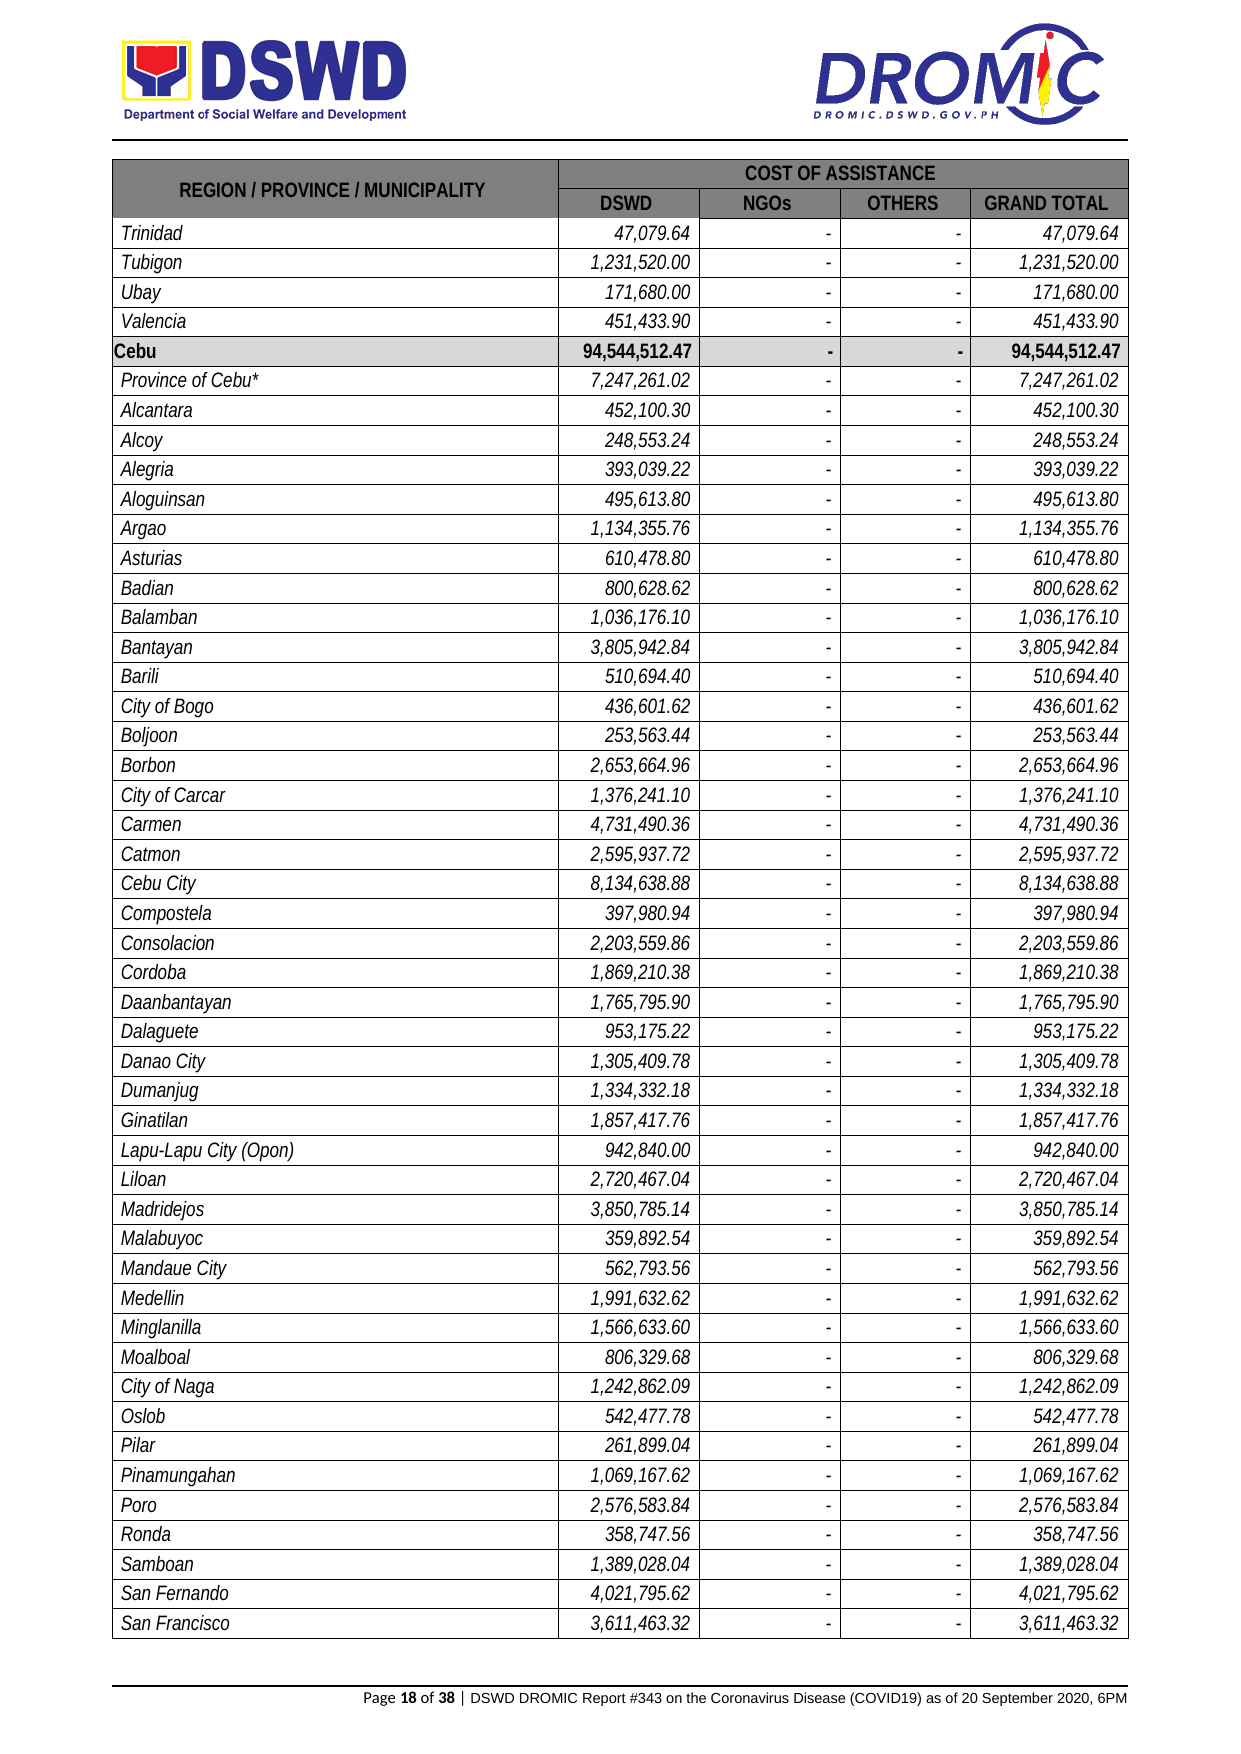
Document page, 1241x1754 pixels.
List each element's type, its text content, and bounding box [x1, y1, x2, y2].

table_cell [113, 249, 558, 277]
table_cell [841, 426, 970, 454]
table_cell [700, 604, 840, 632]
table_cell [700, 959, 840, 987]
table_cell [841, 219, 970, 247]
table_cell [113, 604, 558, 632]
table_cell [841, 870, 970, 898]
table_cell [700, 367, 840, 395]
table_cell GRAND TOTAL [971, 189, 1128, 218]
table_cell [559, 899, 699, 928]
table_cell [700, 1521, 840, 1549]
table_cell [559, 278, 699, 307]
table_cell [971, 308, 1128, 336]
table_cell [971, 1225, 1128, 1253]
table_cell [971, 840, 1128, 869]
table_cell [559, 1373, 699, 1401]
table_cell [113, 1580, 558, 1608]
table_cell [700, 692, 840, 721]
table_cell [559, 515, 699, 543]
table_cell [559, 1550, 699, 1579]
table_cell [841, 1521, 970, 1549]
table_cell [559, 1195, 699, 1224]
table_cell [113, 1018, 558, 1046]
table_cell NGOs [700, 189, 840, 218]
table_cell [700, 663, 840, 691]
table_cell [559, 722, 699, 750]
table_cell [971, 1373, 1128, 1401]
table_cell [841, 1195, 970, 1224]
table_header COST OF ASSISTANCE [559, 160, 1128, 188]
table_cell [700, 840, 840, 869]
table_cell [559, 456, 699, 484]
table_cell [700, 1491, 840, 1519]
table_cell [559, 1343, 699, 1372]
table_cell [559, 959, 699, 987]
picture [781, 23, 1133, 125]
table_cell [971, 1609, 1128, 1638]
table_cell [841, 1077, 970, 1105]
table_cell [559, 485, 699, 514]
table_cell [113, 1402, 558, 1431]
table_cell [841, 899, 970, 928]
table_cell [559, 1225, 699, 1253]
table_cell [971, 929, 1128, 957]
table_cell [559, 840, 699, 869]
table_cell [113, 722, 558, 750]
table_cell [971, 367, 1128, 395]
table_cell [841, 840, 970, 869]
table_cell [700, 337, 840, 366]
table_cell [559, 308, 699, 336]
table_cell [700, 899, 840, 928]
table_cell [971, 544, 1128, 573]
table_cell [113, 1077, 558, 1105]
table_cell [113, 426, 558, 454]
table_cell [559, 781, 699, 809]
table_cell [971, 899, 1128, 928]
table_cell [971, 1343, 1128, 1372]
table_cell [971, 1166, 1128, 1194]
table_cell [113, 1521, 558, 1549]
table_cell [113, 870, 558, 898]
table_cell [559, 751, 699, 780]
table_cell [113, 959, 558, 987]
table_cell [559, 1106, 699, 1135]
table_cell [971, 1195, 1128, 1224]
picture [112, 37, 416, 125]
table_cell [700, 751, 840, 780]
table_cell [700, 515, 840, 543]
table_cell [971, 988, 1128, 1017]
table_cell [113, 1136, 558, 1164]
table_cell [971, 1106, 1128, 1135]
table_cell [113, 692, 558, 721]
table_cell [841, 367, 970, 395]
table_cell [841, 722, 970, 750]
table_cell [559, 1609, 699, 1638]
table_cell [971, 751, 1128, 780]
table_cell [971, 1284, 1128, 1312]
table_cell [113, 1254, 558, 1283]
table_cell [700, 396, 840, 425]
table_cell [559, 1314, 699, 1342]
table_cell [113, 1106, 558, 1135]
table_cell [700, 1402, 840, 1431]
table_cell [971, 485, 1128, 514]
table_cell OTHERS [841, 189, 970, 218]
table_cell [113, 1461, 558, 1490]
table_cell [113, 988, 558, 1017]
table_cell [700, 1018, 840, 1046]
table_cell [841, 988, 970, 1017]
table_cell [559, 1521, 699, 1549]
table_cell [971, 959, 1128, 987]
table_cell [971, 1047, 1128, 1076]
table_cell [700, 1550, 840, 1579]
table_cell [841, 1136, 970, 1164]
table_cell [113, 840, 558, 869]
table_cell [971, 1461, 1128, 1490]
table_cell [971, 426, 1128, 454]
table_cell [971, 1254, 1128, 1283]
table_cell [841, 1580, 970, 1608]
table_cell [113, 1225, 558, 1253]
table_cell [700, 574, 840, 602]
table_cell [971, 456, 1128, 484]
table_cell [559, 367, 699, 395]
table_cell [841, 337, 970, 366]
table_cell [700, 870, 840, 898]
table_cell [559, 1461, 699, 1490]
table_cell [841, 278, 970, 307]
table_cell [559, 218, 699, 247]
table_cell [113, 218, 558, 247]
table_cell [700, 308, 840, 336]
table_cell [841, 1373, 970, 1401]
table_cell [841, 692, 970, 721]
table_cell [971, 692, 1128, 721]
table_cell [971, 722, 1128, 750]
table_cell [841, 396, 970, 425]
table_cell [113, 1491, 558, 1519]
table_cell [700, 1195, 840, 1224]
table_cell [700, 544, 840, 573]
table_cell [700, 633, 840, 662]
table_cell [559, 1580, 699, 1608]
table_cell DSWD [559, 189, 699, 218]
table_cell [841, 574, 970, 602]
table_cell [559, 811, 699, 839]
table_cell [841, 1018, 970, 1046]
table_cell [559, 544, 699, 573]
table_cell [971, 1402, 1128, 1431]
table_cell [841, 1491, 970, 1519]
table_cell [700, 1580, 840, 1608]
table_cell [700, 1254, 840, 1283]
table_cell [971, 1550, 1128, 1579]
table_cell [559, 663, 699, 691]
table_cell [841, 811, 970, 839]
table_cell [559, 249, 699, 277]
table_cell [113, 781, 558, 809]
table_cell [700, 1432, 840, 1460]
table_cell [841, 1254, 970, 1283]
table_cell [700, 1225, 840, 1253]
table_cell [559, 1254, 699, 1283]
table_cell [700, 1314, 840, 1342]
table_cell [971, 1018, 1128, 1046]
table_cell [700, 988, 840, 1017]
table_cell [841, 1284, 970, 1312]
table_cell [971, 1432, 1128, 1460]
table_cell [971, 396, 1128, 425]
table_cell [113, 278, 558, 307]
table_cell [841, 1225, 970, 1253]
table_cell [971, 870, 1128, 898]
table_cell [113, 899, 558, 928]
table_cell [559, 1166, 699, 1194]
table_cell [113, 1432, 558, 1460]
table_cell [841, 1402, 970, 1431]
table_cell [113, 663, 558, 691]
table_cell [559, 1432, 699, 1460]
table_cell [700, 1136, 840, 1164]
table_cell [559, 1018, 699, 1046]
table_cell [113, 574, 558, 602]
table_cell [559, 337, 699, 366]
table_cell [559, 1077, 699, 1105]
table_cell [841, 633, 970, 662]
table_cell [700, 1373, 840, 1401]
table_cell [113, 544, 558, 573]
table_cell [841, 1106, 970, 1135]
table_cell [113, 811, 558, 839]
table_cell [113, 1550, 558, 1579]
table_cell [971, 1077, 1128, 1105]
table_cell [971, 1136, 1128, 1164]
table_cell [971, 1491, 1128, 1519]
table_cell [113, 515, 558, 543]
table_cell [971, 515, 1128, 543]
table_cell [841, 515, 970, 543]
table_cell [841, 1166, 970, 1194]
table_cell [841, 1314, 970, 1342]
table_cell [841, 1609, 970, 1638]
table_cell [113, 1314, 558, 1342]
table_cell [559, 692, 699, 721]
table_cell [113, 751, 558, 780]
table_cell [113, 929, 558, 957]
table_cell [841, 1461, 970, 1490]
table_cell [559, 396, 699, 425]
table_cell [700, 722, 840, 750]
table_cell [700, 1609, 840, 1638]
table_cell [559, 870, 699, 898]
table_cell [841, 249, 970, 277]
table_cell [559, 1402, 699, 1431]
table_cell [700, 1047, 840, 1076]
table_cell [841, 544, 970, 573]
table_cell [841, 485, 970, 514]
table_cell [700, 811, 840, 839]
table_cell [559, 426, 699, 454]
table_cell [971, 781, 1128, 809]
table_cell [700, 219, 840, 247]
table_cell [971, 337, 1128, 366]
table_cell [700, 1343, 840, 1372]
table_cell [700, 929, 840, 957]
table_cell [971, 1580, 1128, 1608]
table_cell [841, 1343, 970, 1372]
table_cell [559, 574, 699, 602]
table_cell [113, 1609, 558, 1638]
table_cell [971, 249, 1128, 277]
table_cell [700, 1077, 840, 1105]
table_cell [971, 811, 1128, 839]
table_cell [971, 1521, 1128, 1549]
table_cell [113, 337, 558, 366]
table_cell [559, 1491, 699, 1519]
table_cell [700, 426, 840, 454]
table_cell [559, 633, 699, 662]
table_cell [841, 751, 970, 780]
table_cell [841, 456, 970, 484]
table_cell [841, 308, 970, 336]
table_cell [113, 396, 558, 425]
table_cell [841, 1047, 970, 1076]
table_header REGION / PROVINCE / MUNICIPALITY [113, 160, 558, 218]
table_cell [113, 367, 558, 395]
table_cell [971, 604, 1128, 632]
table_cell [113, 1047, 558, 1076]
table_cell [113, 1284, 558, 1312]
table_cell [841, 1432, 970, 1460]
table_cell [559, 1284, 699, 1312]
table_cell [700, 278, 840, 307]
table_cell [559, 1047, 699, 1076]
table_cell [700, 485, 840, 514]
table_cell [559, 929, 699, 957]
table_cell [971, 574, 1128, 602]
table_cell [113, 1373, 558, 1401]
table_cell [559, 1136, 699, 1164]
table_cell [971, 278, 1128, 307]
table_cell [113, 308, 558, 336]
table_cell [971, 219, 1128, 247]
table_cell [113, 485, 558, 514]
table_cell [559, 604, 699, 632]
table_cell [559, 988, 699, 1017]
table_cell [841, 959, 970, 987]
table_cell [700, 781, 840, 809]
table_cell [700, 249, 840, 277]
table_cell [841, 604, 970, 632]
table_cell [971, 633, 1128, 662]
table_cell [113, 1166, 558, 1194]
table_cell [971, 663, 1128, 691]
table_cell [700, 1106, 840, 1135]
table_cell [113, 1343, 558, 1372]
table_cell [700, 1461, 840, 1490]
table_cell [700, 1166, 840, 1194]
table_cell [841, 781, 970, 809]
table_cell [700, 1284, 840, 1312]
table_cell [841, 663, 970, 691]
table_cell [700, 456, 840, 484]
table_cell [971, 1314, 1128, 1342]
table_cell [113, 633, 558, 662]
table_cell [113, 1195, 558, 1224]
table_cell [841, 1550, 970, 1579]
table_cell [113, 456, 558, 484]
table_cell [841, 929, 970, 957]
